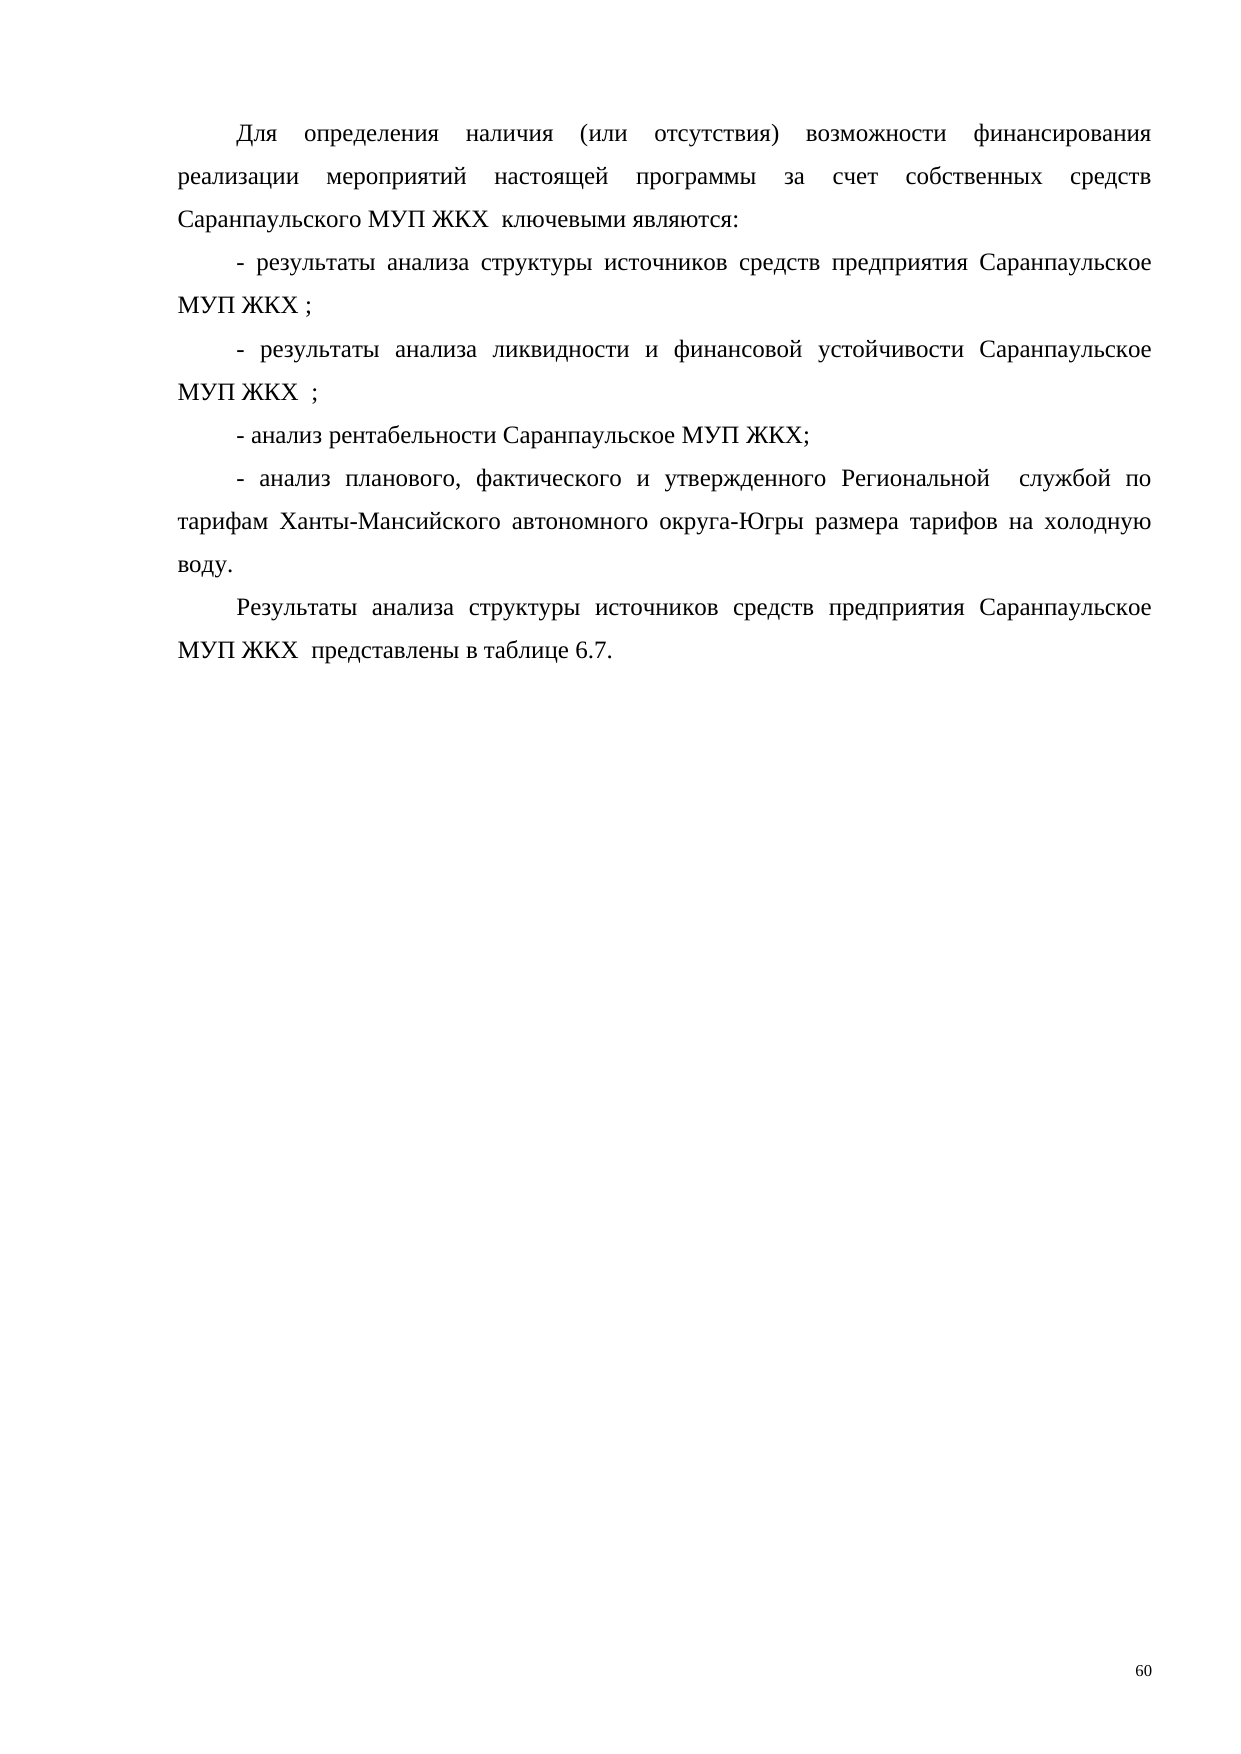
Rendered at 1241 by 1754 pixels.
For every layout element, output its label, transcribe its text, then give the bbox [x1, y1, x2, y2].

text - анализ планового, фактического и утвержденного Региональной службой по тарифам Ханты-Мансийского автономного округа-Югры размера тарифов на холодную воду. [177, 463, 1152, 578]
text Для определения наличия (или отсутствия) возможности финансирования реализации мероприятий настоящей программы за счет собственных средств Саранпаульского МУП ЖКХ ключевыми являются: [177, 118, 1152, 233]
text Результаты анализа структуры источников средств предприятия Саранпаульское МУП ЖКХ представлены в таблице 6.7. [177, 592, 1152, 664]
text - анализ рентабельности Саранпаульское МУП ЖКХ; [177, 420, 1152, 449]
text - результаты анализа структуры источников средств предприятия Саранпаульское МУП ЖКХ ; [177, 247, 1152, 319]
text - результаты анализа ликвидности и финансовой устойчивости Саранпаульское МУП ЖКХ ; [177, 334, 1152, 406]
